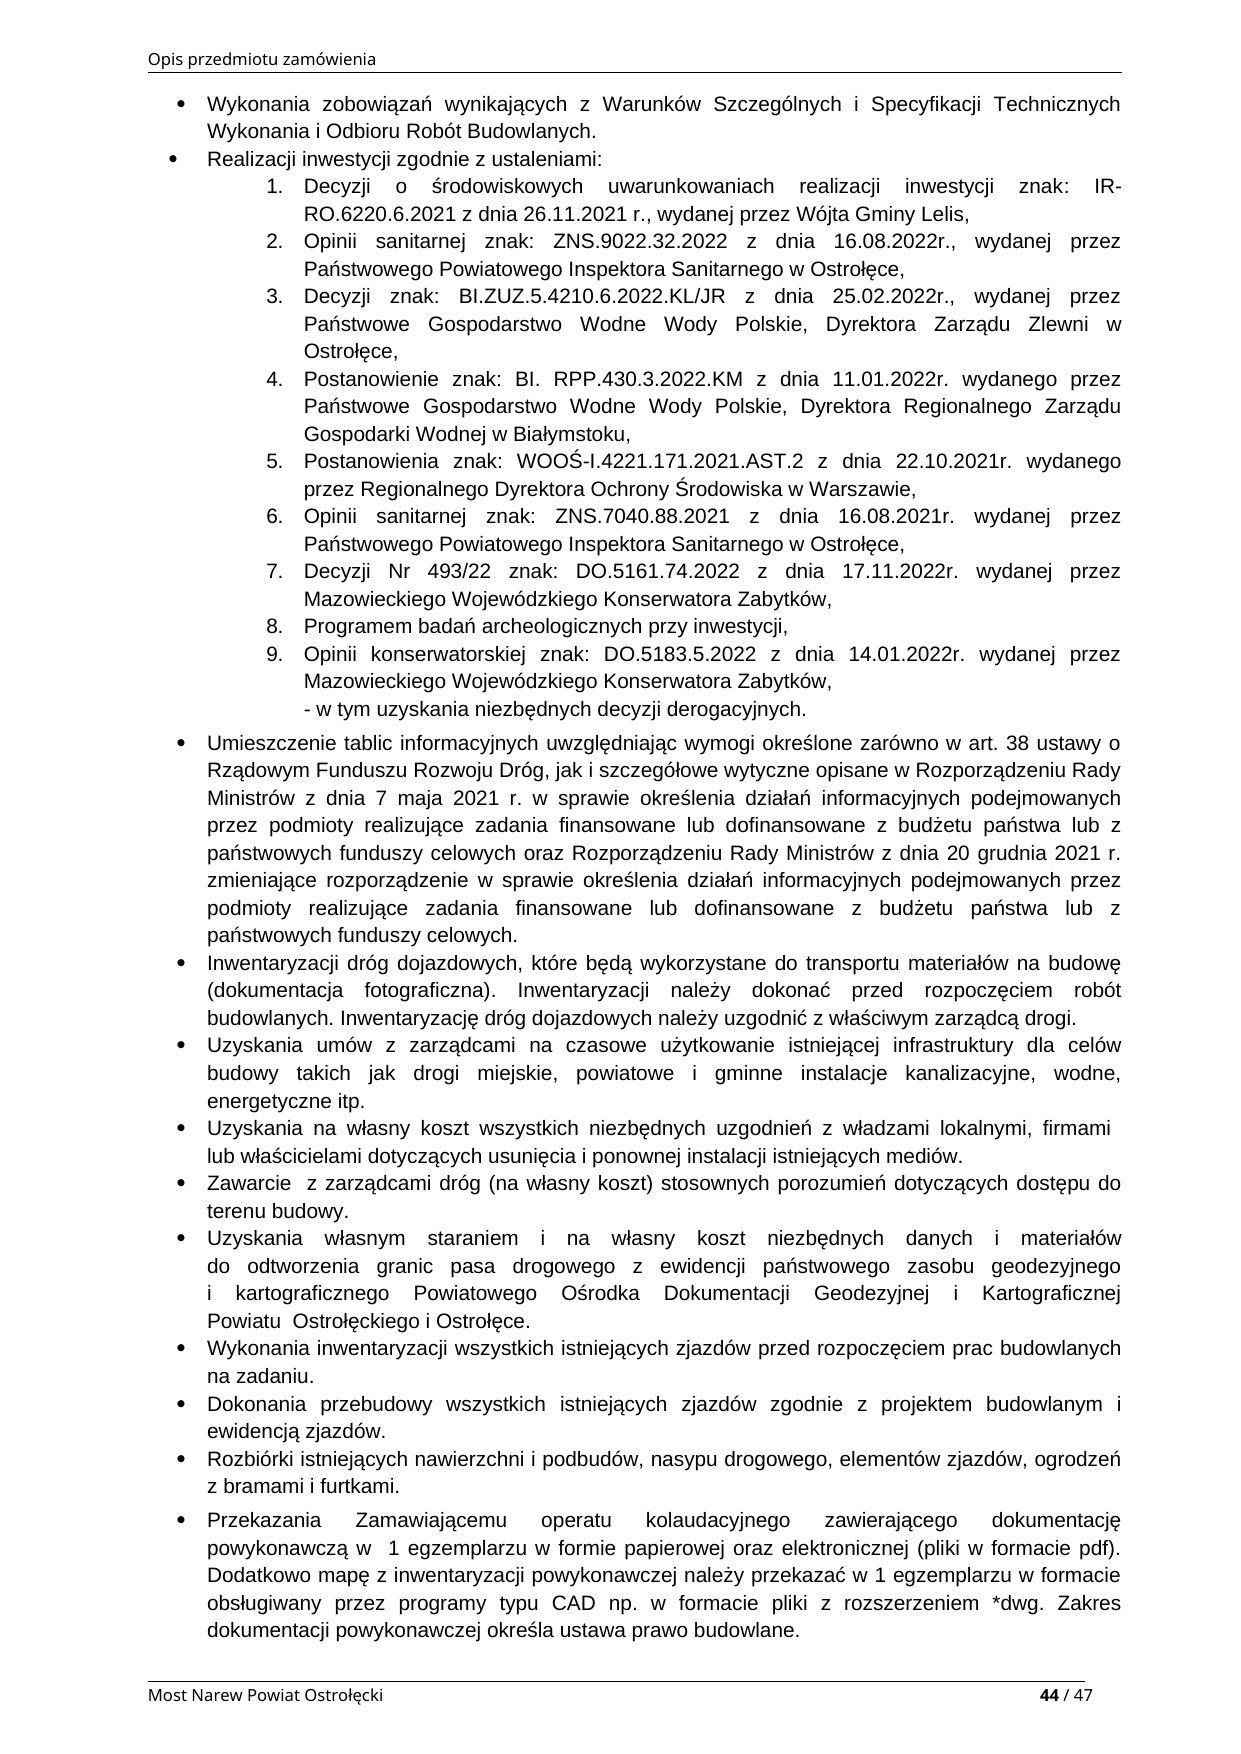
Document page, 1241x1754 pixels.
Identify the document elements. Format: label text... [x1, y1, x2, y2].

list Decyzji o środowiskowych uwarunkowaniach realizacji inwestycji znak: IR-RO.6220.6.2021 z dnia 26.11.2021 r., wydanej przez Wójta Gminy Lelis, [266, 174, 1122, 226]
list Przekazania Zamawiającemu operatu kolaudacyjnego zawierającego dokumentację powykonawczą w 1 egzemplarzu w formie papierowej oraz elektronicznej (pliki w formacie pdf). Dodatkowo mapę z inwentaryzacji powykonawczej należy przekazać w 1 egzemplarzu w formacie obsługiwany przez programy typu CAD np. w formacie pliki z rozszerzeniem *dwg. Zakres dokumentacji powykonawczej określa ustawa prawo budowlane. [177, 1508, 1122, 1642]
list Postanowienia znak: WOOŚ-I.4221.171.2021.AST.2 z dnia 22.10.2021r. wydanego przez Regionalnego Dyrektora Ochrony Środowiska w Warszawie, [266, 449, 1122, 501]
list Inwentaryzacji dróg dojazdowych, które będą wykorzystane do transportu materiałów na budowę (dokumentacja fotograficzna). Inwentaryzacji należy dokonać przed rozpoczęciem robót budowlanych. Inwentaryzację dróg dojazdowych należy uzgodnić z właściwym zarządcą drogi. [177, 951, 1122, 1030]
list Programem badań archeologicznych przy inwestycji, [266, 614, 1122, 638]
list Umieszczenie tablic informacyjnych uwzględniając wymogi określone zarówno w art. 38 ustawy o Rządowym Funduszu Rozwoju Dróg, jak i szczegółowe wytyczne opisane w Rozporządzeniu Rady Ministrów z dnia 7 maja 2021 r. w sprawie określenia działań informacyjnych podejmowanych przez podmioty realizujące zadania finansowane lub dofinansowane z budżetu państwa lub z państwowych funduszy celowych oraz Rozporządzeniu Rady Ministrów z dnia 20 grudnia 2021 r. zmieniające rozporządzenie w sprawie określenia działań informacyjnych podejmowanych przez podmioty realizujące zadania finansowane lub dofinansowane z budżetu państwa lub z państwowych funduszy celowych. [177, 731, 1122, 947]
list - w tym uzyskania niezbędnych decyzji derogacyjnych. [303, 697, 1122, 721]
list Wykonania zobowiązań wynikających z Warunków Szczególnych i Specyfikacji Technicznych Wykonania i Odbioru Robót Budowlanych. [177, 92, 1122, 143]
list Decyzji Nr 493/22 znak: DO.5161.74.2022 z dnia 17.11.2022r. wydanej przez Mazowieckiego Wojewódzkiego Konserwatora Zabytków, [266, 559, 1122, 611]
list Zawarcie z zarządcami dróg (na własny koszt) stosownych porozumień dotyczących dostępu do terenu budowy. [177, 1171, 1122, 1223]
list Wykonania inwentaryzacji wszystkich istniejących zjazdów przed rozpoczęciem prac budowlanych na zadaniu. [177, 1336, 1122, 1388]
list Uzyskania własnym staraniem i na własny koszt niezbędnych danych i materiałów do odtworzenia granic pasa drogowego z ewidencji państwowego zasobu geodezyjnego i kartograficznego Powiatowego Ośrodka Dokumentacji Geodezyjnej i Kartograficznej Powiatu Ostrołęckiego i Ostrołęce. [177, 1226, 1122, 1333]
list Uzyskania na własny koszt wszystkich niezbędnych uzgodnień z władzami lokalnymi, firmami lub właścicielami dotyczących usunięcia i ponownej instalacji istniejących mediów. [177, 1116, 1122, 1167]
list Decyzji znak: BI.ZUZ.5.4210.6.2022.KL/JR z dnia 25.02.2022r., wydanej przez Państwowe Gospodarstwo Wodne Wody Polskie, Dyrektora Zarządu Zlewni w Ostrołęce, [266, 284, 1122, 363]
list Realizacji inwestycji zgodnie z ustaleniami: [169, 147, 1122, 171]
list Opinii sanitarnej znak: ZNS.7040.88.2021 z dnia 16.08.2021r. wydanej przez Państwowego Powiatowego Inspektora Sanitarnego w Ostrołęce, [266, 504, 1122, 556]
list Opinii sanitarnej znak: ZNS.9022.32.2022 z dnia 16.08.2022r., wydanej przez Państwowego Powiatowego Inspektora Sanitarnego w Ostrołęce, [266, 229, 1122, 281]
list Dokonania przebudowy wszystkich istniejących zjazdów zgodnie z projektem budowlanym i ewidencją zjazdów. [177, 1391, 1122, 1443]
list Uzyskania umów z zarządcami na czasowe użytkowanie istniejącej infrastruktury dla celów budowy takich jak drogi miejskie, powiatowe i gminne instalacje kanalizacyjne, wodne, energetyczne itp. [177, 1033, 1122, 1112]
list Postanowienie znak: BI. RPP.430.3.2022.KM z dnia 11.01.2022r. wydanego przez Państwowe Gospodarstwo Wodne Wody Polskie, Dyrektora Regionalnego Zarządu Gospodarki Wodnej w Białymstoku, [266, 367, 1122, 446]
list Opinii konserwatorskiej znak: DO.5183.5.2022 z dnia 14.01.2022r. wydanej przez Mazowieckiego Wojewódzkiego Konserwatora Zabytków, [266, 642, 1122, 693]
list Rozbiórki istniejących nawierzchni i podbudów, nasypu drogowego, elementów zjazdów, ogrodzeń z bramami i furtkami. [177, 1446, 1122, 1498]
